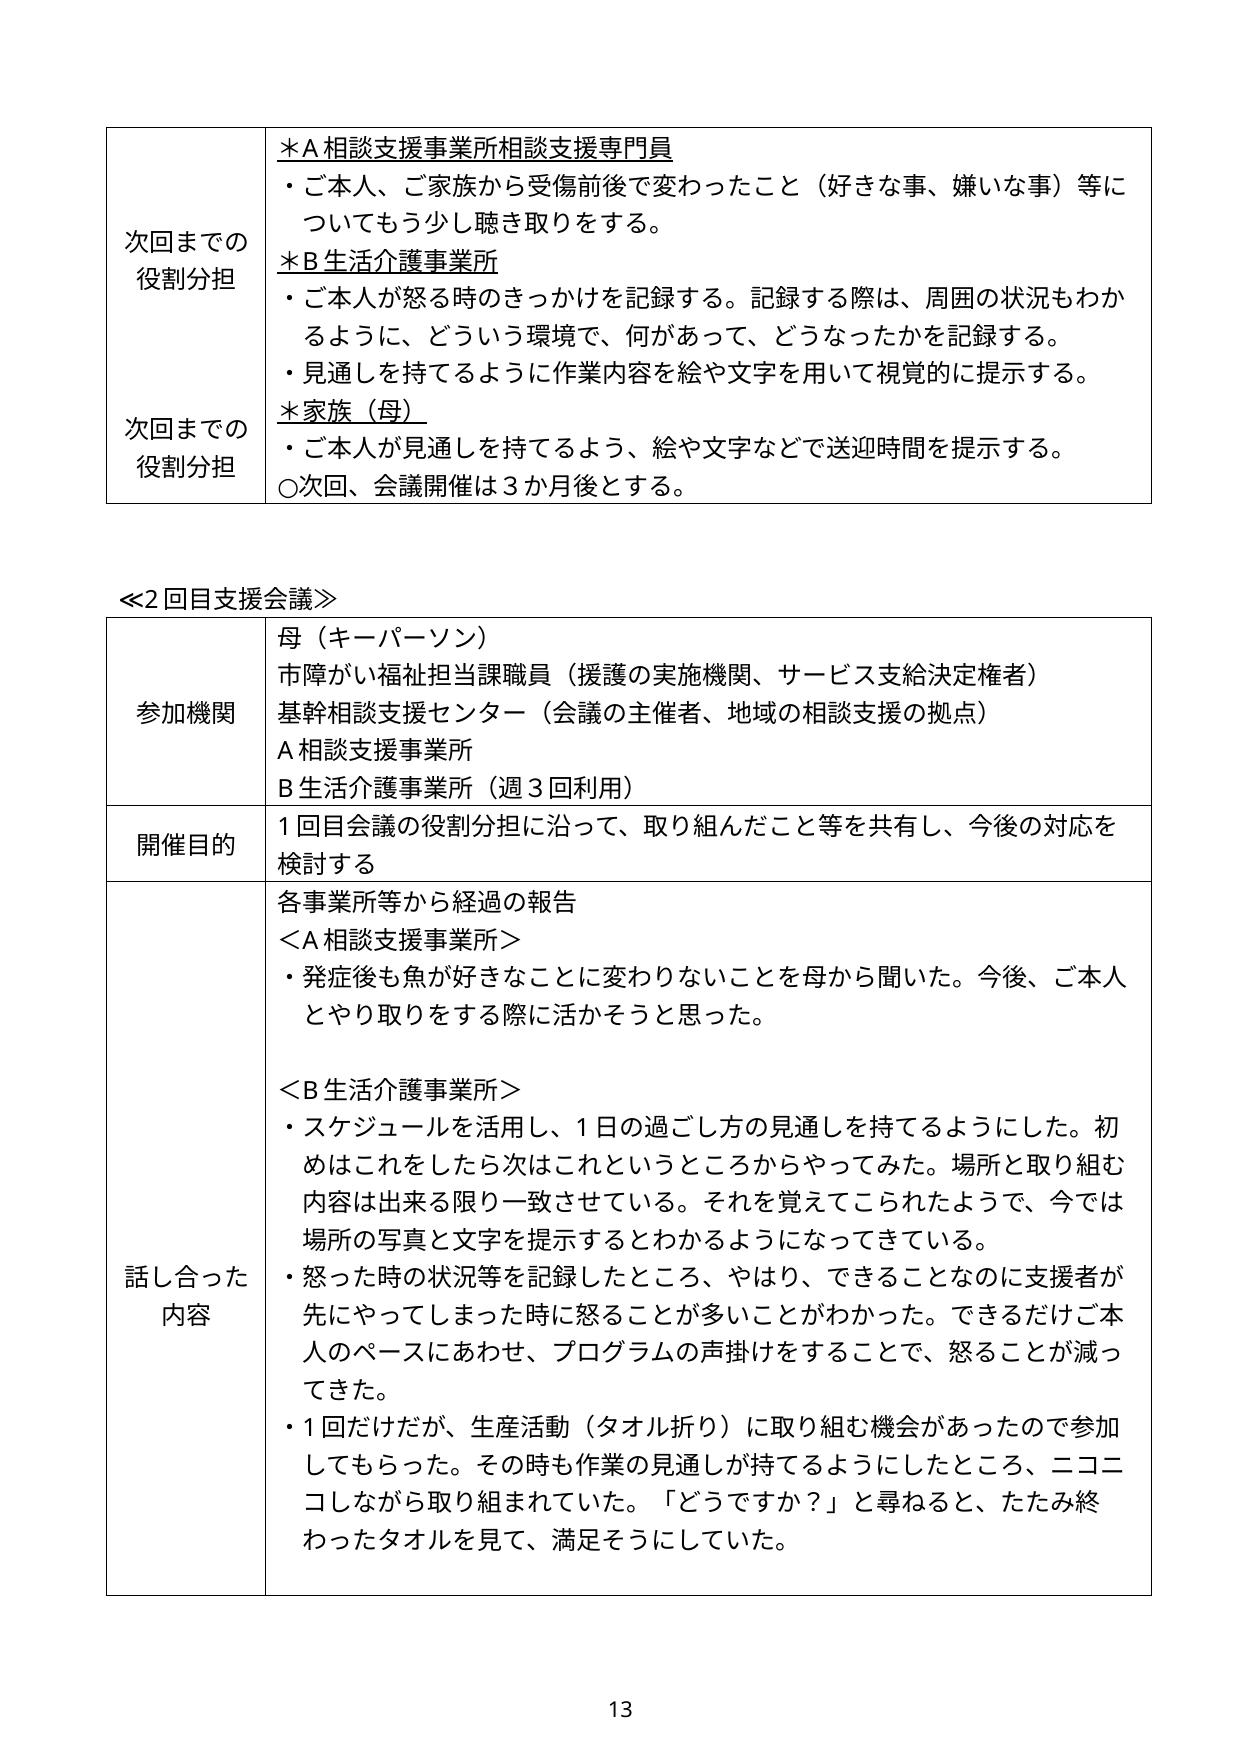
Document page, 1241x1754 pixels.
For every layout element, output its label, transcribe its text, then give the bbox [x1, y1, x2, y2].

table_header 参加機関 [107, 618, 265, 805]
table_cell ＊A相談支援事業所相談支援専門員 ・ご本人、ご家族から受傷前後で変わったこと（好きな事、嫌いな事）等についてもう少し聴き取りをする。 ＊B生活介護事業所 ・ご本人が怒る時のきっかけを記録する。記録する際は、周囲の状況もわかるように、どういう環境で、何があって、どうなったかを記録する。 ・見通しを持てるように作業内容を絵や文字を用いて視覚的に提示する。 ＊家族（母） ・ご本人が見通しを持てるよう、絵や文字などで送迎時間を提示する。 ○次回、会議開催は３か月後とする。 [266, 128, 1151, 503]
text ≪2回目支援会議≫ [118, 579, 1122, 617]
table_cell 次回までの役割分担 次回までの役割分担 [107, 128, 265, 503]
table_cell 開催目的 [107, 806, 265, 881]
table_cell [266, 882, 1151, 1595]
table_cell 話し合った内容 [107, 882, 265, 1595]
table_cell 1回目会議の役割分担に沿って、取り組んだこと等を共有し、今後の対応を検討する [266, 806, 1151, 881]
table_header 母（キーパーソン） 市障がい福祉担当課職員（援護の実施機関、サービス支給決定権者） 基幹相談支援センター（会議の主催者、地域の相談支援の拠点） A相談支援事業所 B生活介護事業所（週３回利用） [266, 618, 1151, 805]
